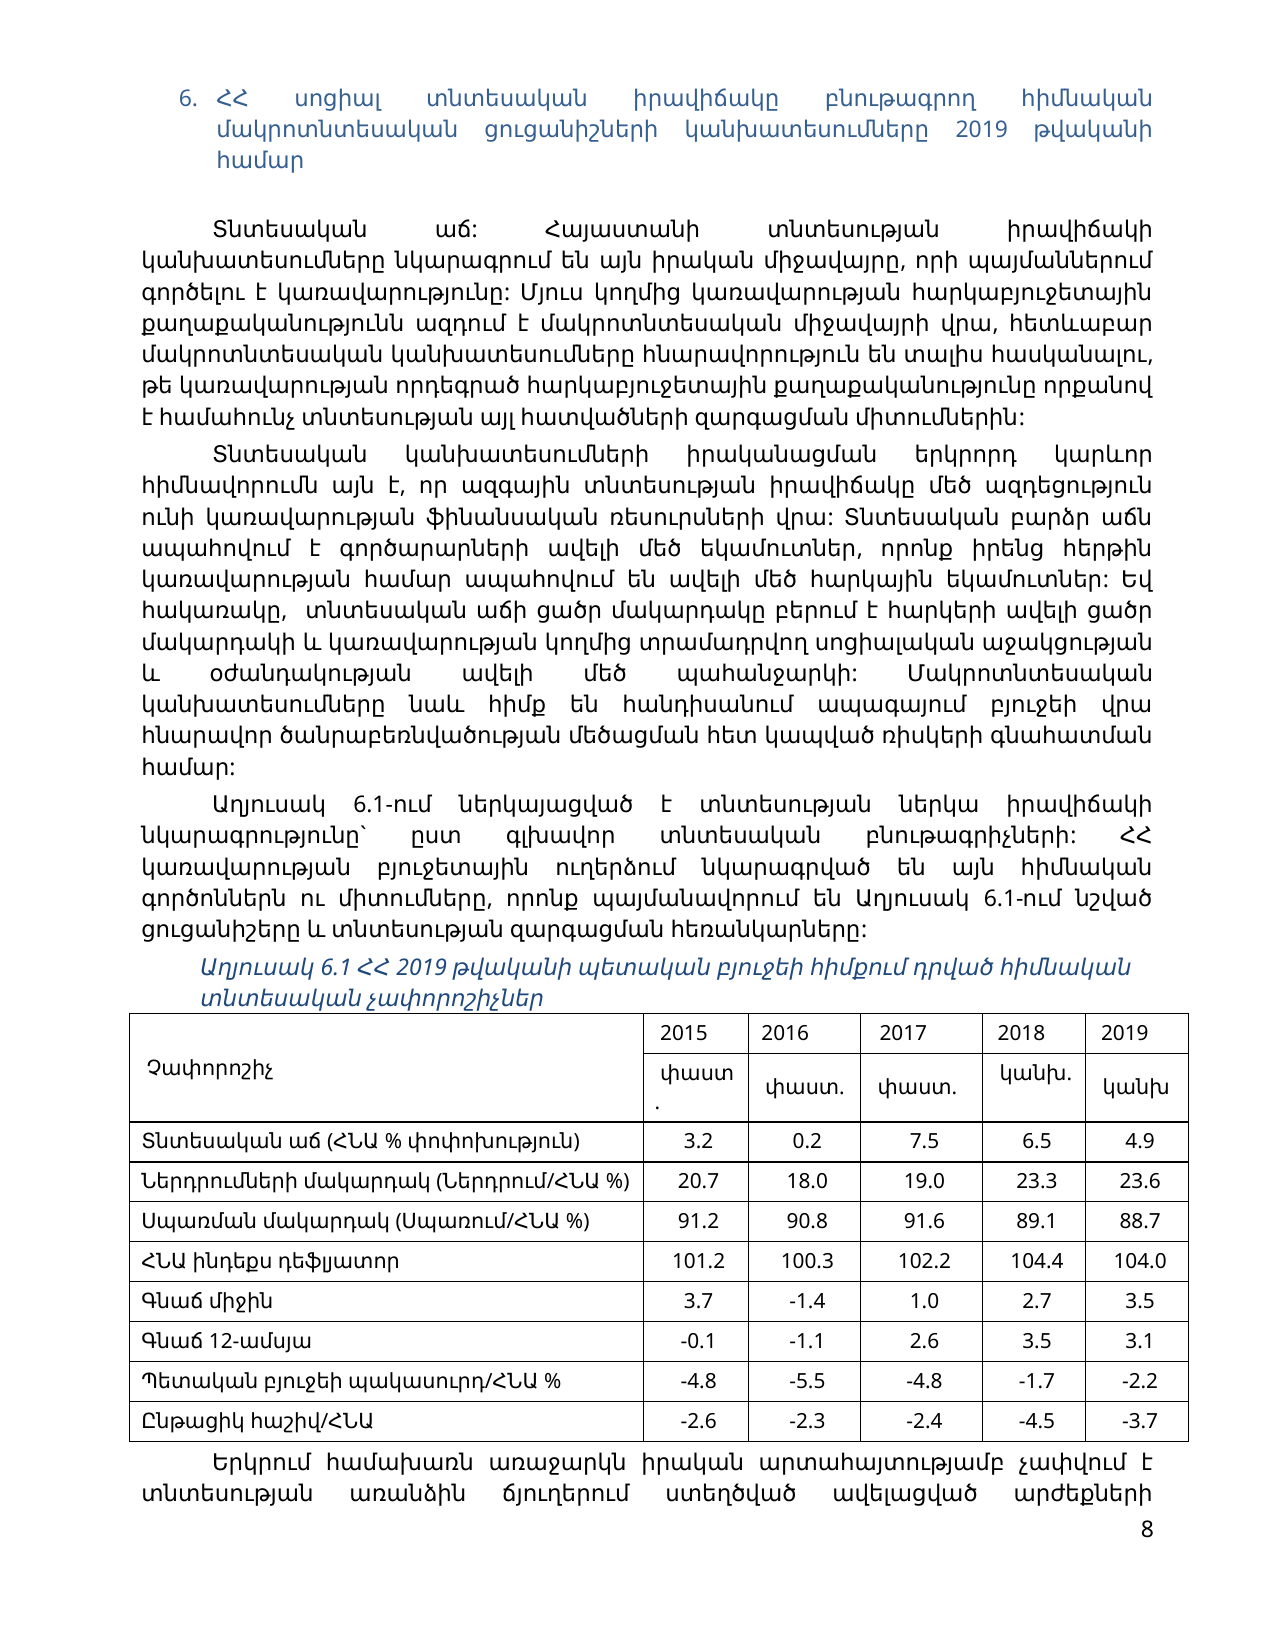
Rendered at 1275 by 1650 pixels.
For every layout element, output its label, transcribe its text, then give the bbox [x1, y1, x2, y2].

table_cell 100.3 [749, 1242, 860, 1281]
table_cell փաստ. [861, 1054, 982, 1121]
text Տնտեսական կանխատեսումների իրականացման երկրորդ կարևոր հիմնավորումն այն է, որ ազգային տնտեսության իրավիճակը մեծ ազդեցություն ունի կառավարության ֆինանսական ռեսուրսների վրա: Տնտեսական բարձր աճն ապահովում է գործարարների ավելի մեծ եկամուտներ, որոնք իրենց հերթին կառավարության համար ապահովում են ավելի մեծ հարկային եկամուտներ: Եվ հակառակը, տնտեսական աճի ցածր մակարդակը բերում է հարկերի ավելի ցածր մակարդակի և կառավարության կողմից տրամադրվող սոցիալական աջակցության և օժանդակության ավելի մեծ պահանջարկի: Մակրոտնտեսական կանխատեսումները նաև հիմք են հանդիսանում ապագայում բյուջեի վրա հնարավոր ծանրաբեռնվածության մեծացման հետ կապված ռիսկերի գնահատման համար: [141, 438, 1153, 782]
table_cell 3.2 [644, 1123, 748, 1161]
table_header 2016 [749, 1014, 860, 1053]
table_cell 20.7 [644, 1163, 748, 1201]
table_cell 0.2 [749, 1123, 860, 1161]
table_cell Ընթացիկ հաշիվ/ՀՆԱ [130, 1402, 643, 1441]
text Աղյուսակ 6.1-ում ներկայացված է տնտեսության ներկա իրավիճակի նկարագրությունը` ըստ գլխավոր տնտեսական բնութագրիչների: ՀՀ կառավարության բյուջետային ուղերձում նկարագրված են այն հիմնական գործոններն ու միտումները, որոնք պայմանավորում են Աղյուսակ 6.1-ում նշված ցուցանիշերը և տնտեսության զարգացման հեռանկարները: [141, 788, 1153, 944]
table_cell 2.6 [861, 1322, 982, 1361]
table_cell 101.2 [644, 1242, 748, 1281]
table_cell փաստ. [644, 1054, 748, 1121]
table_cell 88.7 [1086, 1202, 1188, 1241]
table_cell փաստ. [749, 1054, 860, 1121]
table_cell -1.1 [749, 1322, 860, 1361]
table_cell Գնաճ 12-ամսյա [130, 1322, 643, 1361]
table_cell -4.8 [861, 1362, 982, 1401]
table_cell -2.3 [749, 1402, 860, 1441]
table_cell 91.6 [861, 1202, 982, 1241]
text Տնտեսական աճ: Հայաստանի տնտեսության իրավիճակի կանխատեսումները նկարագրում են այն իրական միջավայրը, որի պայմաններում գործելու է կառավարությունը: Մյուս կողմից կառավարության հարկաբյուջետային քաղաքականությունն ազդում է մակրոտնտեսական միջավայրի վրա, հետևաբար մակրոտնտեսական կանխատեսումները հնարավորություն են տալիս հասկանալու, թե կառավարության որդեգրած հարկաբյուջետային քաղաքականությունը որքանով է համահունչ տնտեսության այլ հատվածների զարգացման միտումներին: [141, 213, 1153, 432]
table_cell 89.1 [983, 1202, 1085, 1241]
table_cell -2.4 [861, 1402, 982, 1441]
table_cell 23.3 [983, 1163, 1085, 1201]
table_cell 1.0 [861, 1282, 982, 1321]
table_cell -4.8 [644, 1362, 748, 1401]
text Աղյուսակ 6.1 ՀՀ 2019 թվականի պետական բյուջեի հիմքում դրված հիմնական տնտեսական չափորոշիչներ [200, 951, 1153, 1013]
table_header 2019 [1086, 1014, 1188, 1053]
table_cell 23.6 [1086, 1163, 1188, 1201]
table_cell կանխ [1086, 1054, 1188, 1121]
table_cell կանխ. [983, 1054, 1085, 1121]
table_cell 18.0 [749, 1163, 860, 1201]
table_cell -4.5 [983, 1402, 1085, 1441]
table_cell 90.8 [749, 1202, 860, 1241]
table_cell Գնաճ միջին [130, 1282, 643, 1321]
table_header 2018 [983, 1014, 1085, 1053]
table_header 2015 [644, 1014, 748, 1053]
table_header Չափորոշիչ [130, 1014, 643, 1121]
table_cell Սպառման մակարդակ (Սպառում/ՀՆԱ %) [130, 1202, 643, 1241]
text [141, 1446, 1153, 1508]
table_cell 91.2 [644, 1202, 748, 1241]
table_cell -1.4 [749, 1282, 860, 1321]
table_cell 3.7 [644, 1282, 748, 1321]
table_cell Պետական բյուջեի պակասուրդ/ՀՆԱ % [130, 1362, 643, 1401]
table_cell -3.7 [1086, 1402, 1188, 1441]
table_cell ՀՆԱ ինդեքս դեֆլյատոր [130, 1242, 643, 1281]
table_cell Ներդրումների մակարդակ (Ներդրում/ՀՆԱ %) [130, 1163, 643, 1201]
table_cell 3.5 [1086, 1282, 1188, 1321]
table_cell -2.2 [1086, 1362, 1188, 1401]
table_cell 2.7 [983, 1282, 1085, 1321]
table_cell 6.5 [983, 1123, 1085, 1161]
table_cell 19.0 [861, 1163, 982, 1201]
table_cell -0.1 [644, 1322, 748, 1361]
table_cell -2.6 [644, 1402, 748, 1441]
table_cell 3.1 [1086, 1322, 1188, 1361]
table_cell 7.5 [861, 1123, 982, 1161]
table_cell -1.7 [983, 1362, 1085, 1401]
table_cell 104.0 [1086, 1242, 1188, 1281]
table_cell Տնտեսական աճ (ՀՆԱ % փոփոխություն) [130, 1123, 643, 1161]
table_cell 4.9 [1086, 1123, 1188, 1161]
table_cell 104.4 [983, 1242, 1085, 1281]
table_cell -5.5 [749, 1362, 860, 1401]
table_cell 3.5 [983, 1322, 1085, 1361]
table_cell 102.2 [861, 1242, 982, 1281]
subtitle ՀՀ սոցիալ տնտեսական իրավիճակը բնութագրող հիմնական մակրոտնտեսական ցուցանիշների կանխատեսումները 2019 թվականի համար [178, 82, 1153, 176]
table_header 2017 [861, 1014, 982, 1053]
